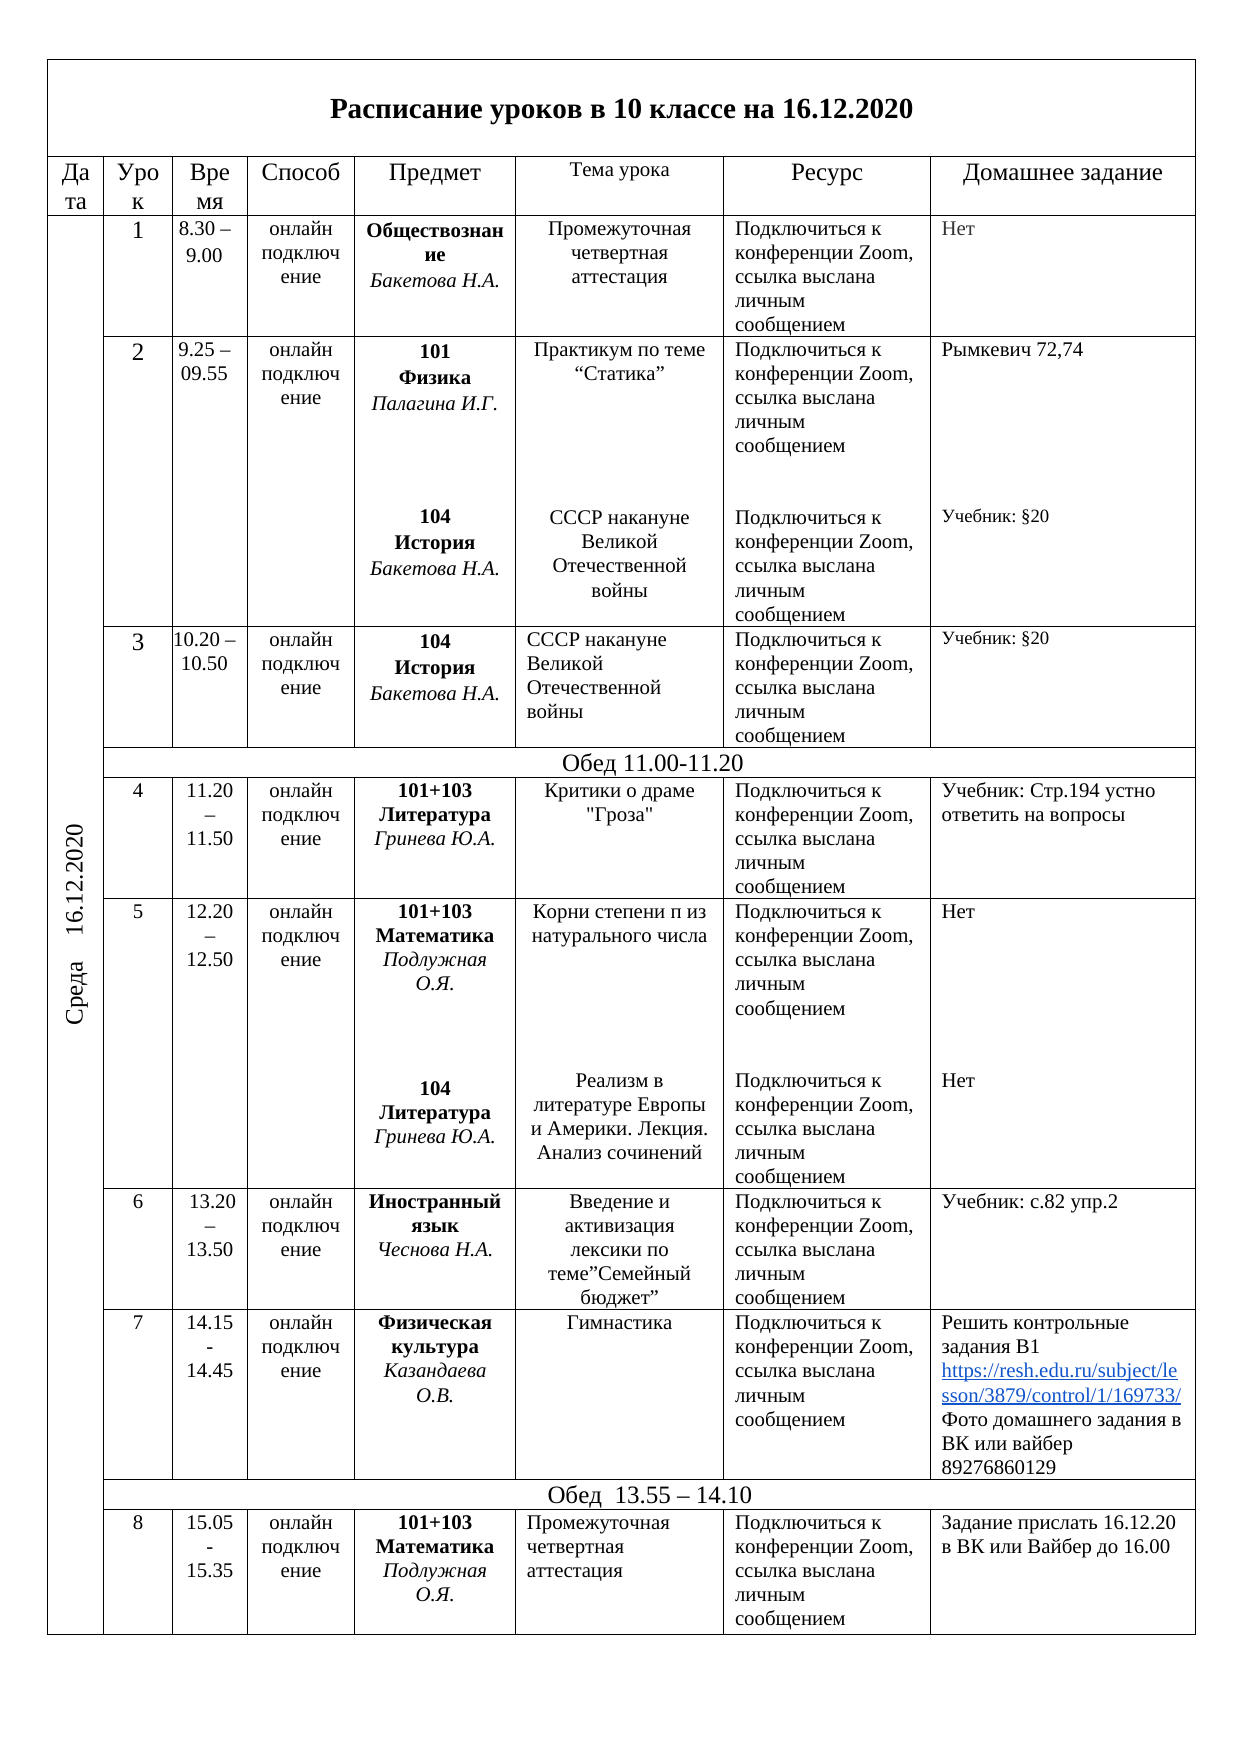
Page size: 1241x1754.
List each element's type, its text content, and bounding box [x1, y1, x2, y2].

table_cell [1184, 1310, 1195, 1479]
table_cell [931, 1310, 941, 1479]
table_cell Гимнастика [516, 1310, 723, 1479]
table_cell Подключиться к конференции Zoom, ссылка выслана личным сообщением Подключиться к конференции Zoom, ссылка выслана личным сообщением [724, 899, 930, 1188]
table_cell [355, 1510, 515, 1634]
table_cell Практикум по теме “Статика” СССР накануне Великой Отечественной войны [516, 337, 723, 626]
table_cell 10.20 – 10.50 [173, 627, 247, 747]
table_cell Урок [104, 157, 172, 214]
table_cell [931, 1510, 1195, 1634]
table_cell Введение и активизация лексики по теме”Семейный бюджет” [516, 1189, 723, 1309]
table_cell 15.05- 15.35 [173, 1510, 247, 1634]
table_cell Подключиться к конференции Zoom, ссылка выслана личным сообщением [724, 1189, 930, 1309]
table_cell Обществознание Бакетова Н.А. [355, 216, 515, 336]
table_cell Ресурс [724, 157, 930, 214]
table_cell 104 История Бакетова Н.А. [355, 627, 515, 747]
table_cell онлайн подключение [248, 1510, 354, 1634]
table_cell Учебник: §20 [931, 627, 1195, 747]
table_cell 4 [104, 778, 172, 898]
table_cell Промежуточная четвертная аттестация [516, 216, 723, 336]
table_cell Дата [48, 157, 103, 214]
table_cell Критики о драме "Гроза" [516, 778, 723, 898]
table_cell 9.25 – 09.55 [173, 337, 247, 626]
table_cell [724, 1510, 930, 1634]
table_cell Способ [248, 157, 354, 214]
table_cell Иностранный язык Чеснова Н.А. [355, 1189, 515, 1309]
table_cell 1 [104, 216, 172, 336]
table_cell Подключиться к конференции Zoom, ссылка выслана личным сообщением Подключиться к конференции Zoom, ссылка выслана личным сообщением [724, 337, 930, 626]
table_cell 3 [104, 627, 172, 747]
table_cell 5 [104, 899, 172, 1188]
table_cell Подключиться к конференции Zoom, ссылка выслана личным сообщением [724, 627, 930, 747]
table_cell Корни степени п из натурального числа Реализм в литературе Европы и Америки. Лекция. Анализ сочинений [516, 899, 723, 1188]
table_cell Среда 16.12.2020 [48, 216, 103, 1634]
table_cell 12.20 – 12.50 [173, 899, 247, 1188]
table_cell онлайн подключение [248, 1189, 354, 1309]
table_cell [516, 1510, 723, 1634]
table_cell 101+103 Математика Подлужная О.Я. 104 Литература Гринева Ю.А. [355, 899, 515, 1188]
table_cell Обед 13.55 – 14.10 [104, 1480, 1195, 1508]
table_cell онлайн подключение [248, 337, 354, 626]
table_cell Нет Нет [931, 899, 1195, 1188]
table_cell Подключиться к конференции Zoom, ссылка выслана личным сообщением [724, 1310, 930, 1479]
table_cell онлайн подключение [248, 1310, 354, 1479]
table_cell 2 [104, 337, 172, 626]
table_cell Обед 11.00-11.20 [104, 748, 1195, 777]
table_cell онлайн подключение [248, 216, 354, 336]
table_cell СССР накануне Великой Отечественной войны [516, 627, 723, 747]
table_cell Подключиться к конференции Zoom, ссылка выслана личным сообщением [724, 778, 930, 898]
table_cell Время [173, 157, 247, 214]
table_cell Рымкевич 72,74 Учебник: §20 [931, 337, 1195, 626]
table_cell 14.15- 14.45 [173, 1310, 247, 1479]
table_cell 11.20 – 11.50 [173, 778, 247, 898]
table_cell Домашнее задание [931, 157, 1195, 214]
table_cell Тема урока [516, 157, 723, 214]
table_cell онлайн подключение [248, 899, 354, 1188]
table_cell 6 [104, 1189, 172, 1309]
table_cell Предмет [355, 157, 515, 214]
table_cell онлайн подключение [248, 627, 354, 747]
table_cell онлайн подключение [248, 778, 354, 898]
table_cell 8.30 – 9.00 [173, 216, 247, 336]
table_cell 101+103 Литература Гринева Ю.А. [355, 778, 515, 898]
table_cell 101 Физика Палагина И.Г. 104 История Бакетова Н.А. [355, 337, 515, 626]
table_cell 8 [104, 1510, 172, 1634]
table_header Расписание уроков в 10 классе на 16.12.2020 [48, 60, 1195, 156]
table_cell Учебник: Стр.194 устно ответить на вопросы [931, 778, 1195, 898]
table_cell 7 [104, 1310, 172, 1479]
table_cell Подключиться к конференции Zoom, ссылка выслана личным сообщением [724, 216, 930, 336]
table_cell 13.20 – 13.50 [173, 1189, 247, 1309]
table_cell Учебник: с.82 упр.2 [931, 1189, 1195, 1309]
table_cell Нет [931, 216, 1195, 336]
table_cell Физическая культура Казандаева О.В. [355, 1310, 515, 1479]
